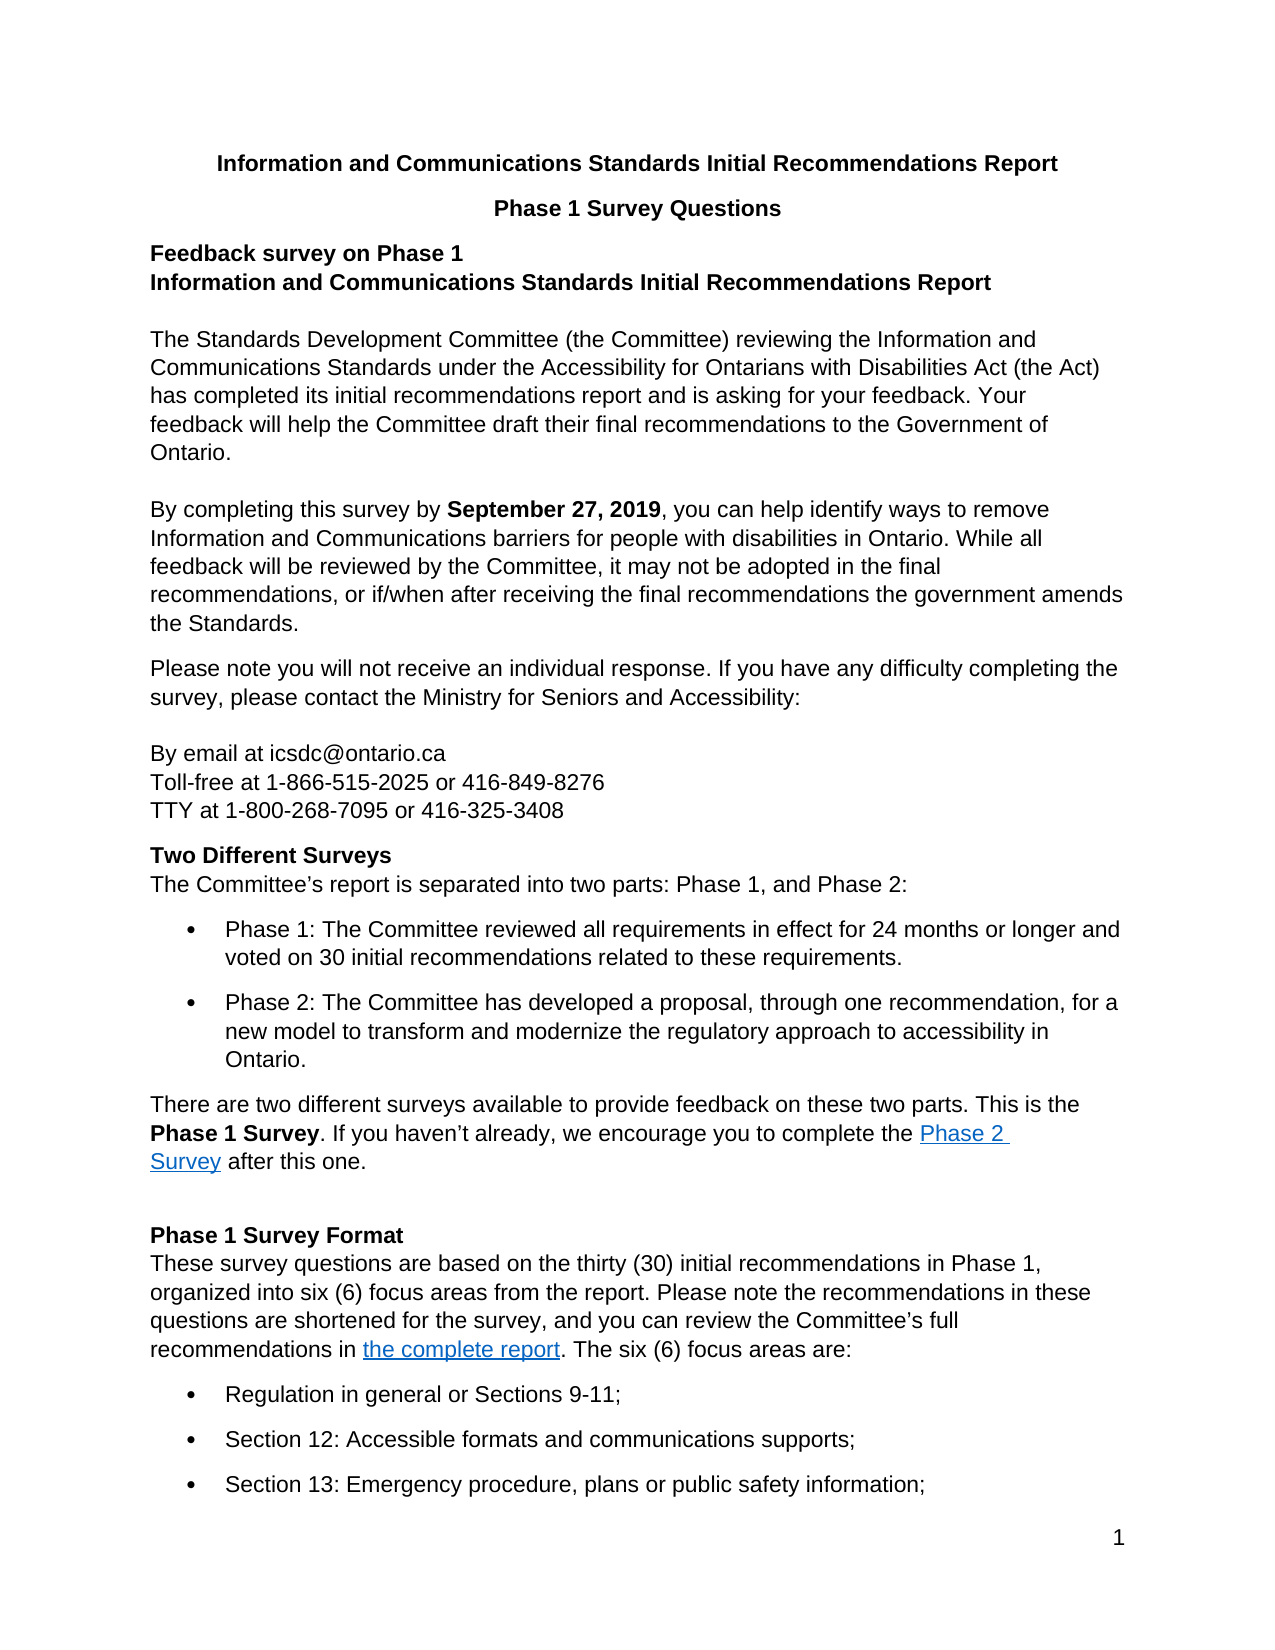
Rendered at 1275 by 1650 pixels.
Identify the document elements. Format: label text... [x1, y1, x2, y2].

text Phase 1 Survey Format These survey questions are based on the thirty (30) initial recommendations in Phase 1, organized into six (6) focus areas from the report. Please note the recommendations in these questions are shortened for the survey, and you can review the Committee’s full recommendations in the complete report. The six (6) focus areas are: [150, 1222, 1125, 1362]
text Two Different Surveys The Committee’s report is separated into two parts: Phase 1, and Phase 2: [150, 842, 1125, 897]
text Phase 1 Survey Questions [150, 195, 1125, 221]
text Information and Communications Standards Initial Recommendations Report [150, 150, 1125, 176]
list Regulation in general or Sections 9-11; [187, 1381, 1125, 1407]
list Phase 1: The Committee reviewed all requirements in effect for 24 months or longer and voted on 30 initial recommendations related to these requirements. [187, 916, 1125, 971]
list Phase 2: The Committee has developed a proposal, through one recommendation, for a new model to transform and modernize the regulatory approach to accessibility in Ontario. [187, 989, 1125, 1073]
text Please note you will not receive an individual response. If you have any difficulty completing the survey, please contact the Ministry for Seniors and Accessibility: By email at icsdc@ontario.ca Toll-free at 1-866-515-2025 or 416-849-8276 TTY at 1-800-268-7095 or 416-325-3408 [150, 655, 1125, 823]
text There are two different surveys available to provide feedback on these two parts. This is the Phase 1 Survey. If you haven’t already, we encourage you to complete the Phase 2 Survey after this one. [150, 1091, 1125, 1203]
list Section 13: Emergency procedure, plans or public safety information; [187, 1471, 1125, 1497]
list Section 12: Accessible formats and communications supports; [187, 1426, 1125, 1452]
text Feedback survey on Phase 1 Information and Communications Standards Initial Recommendations Report The Standards Development Committee (the Committee) reviewing the Information and Communications Standards under the Accessibility for Ontarians with Disabilities Act (the Act) has completed its initial recommendations report and is asking for your feedback. Your feedback will help the Committee draft their final recommendations to the Government of Ontario. By completing this survey by September 27, 2019, you can help identify ways to remove Information and Communications barriers for people with disabilities in Ontario. While all feedback will be reviewed by the Committee, it may not be adopted in the final recommendations, or if/when after receiving the final recommendations the government amends the Standards. [150, 240, 1125, 636]
